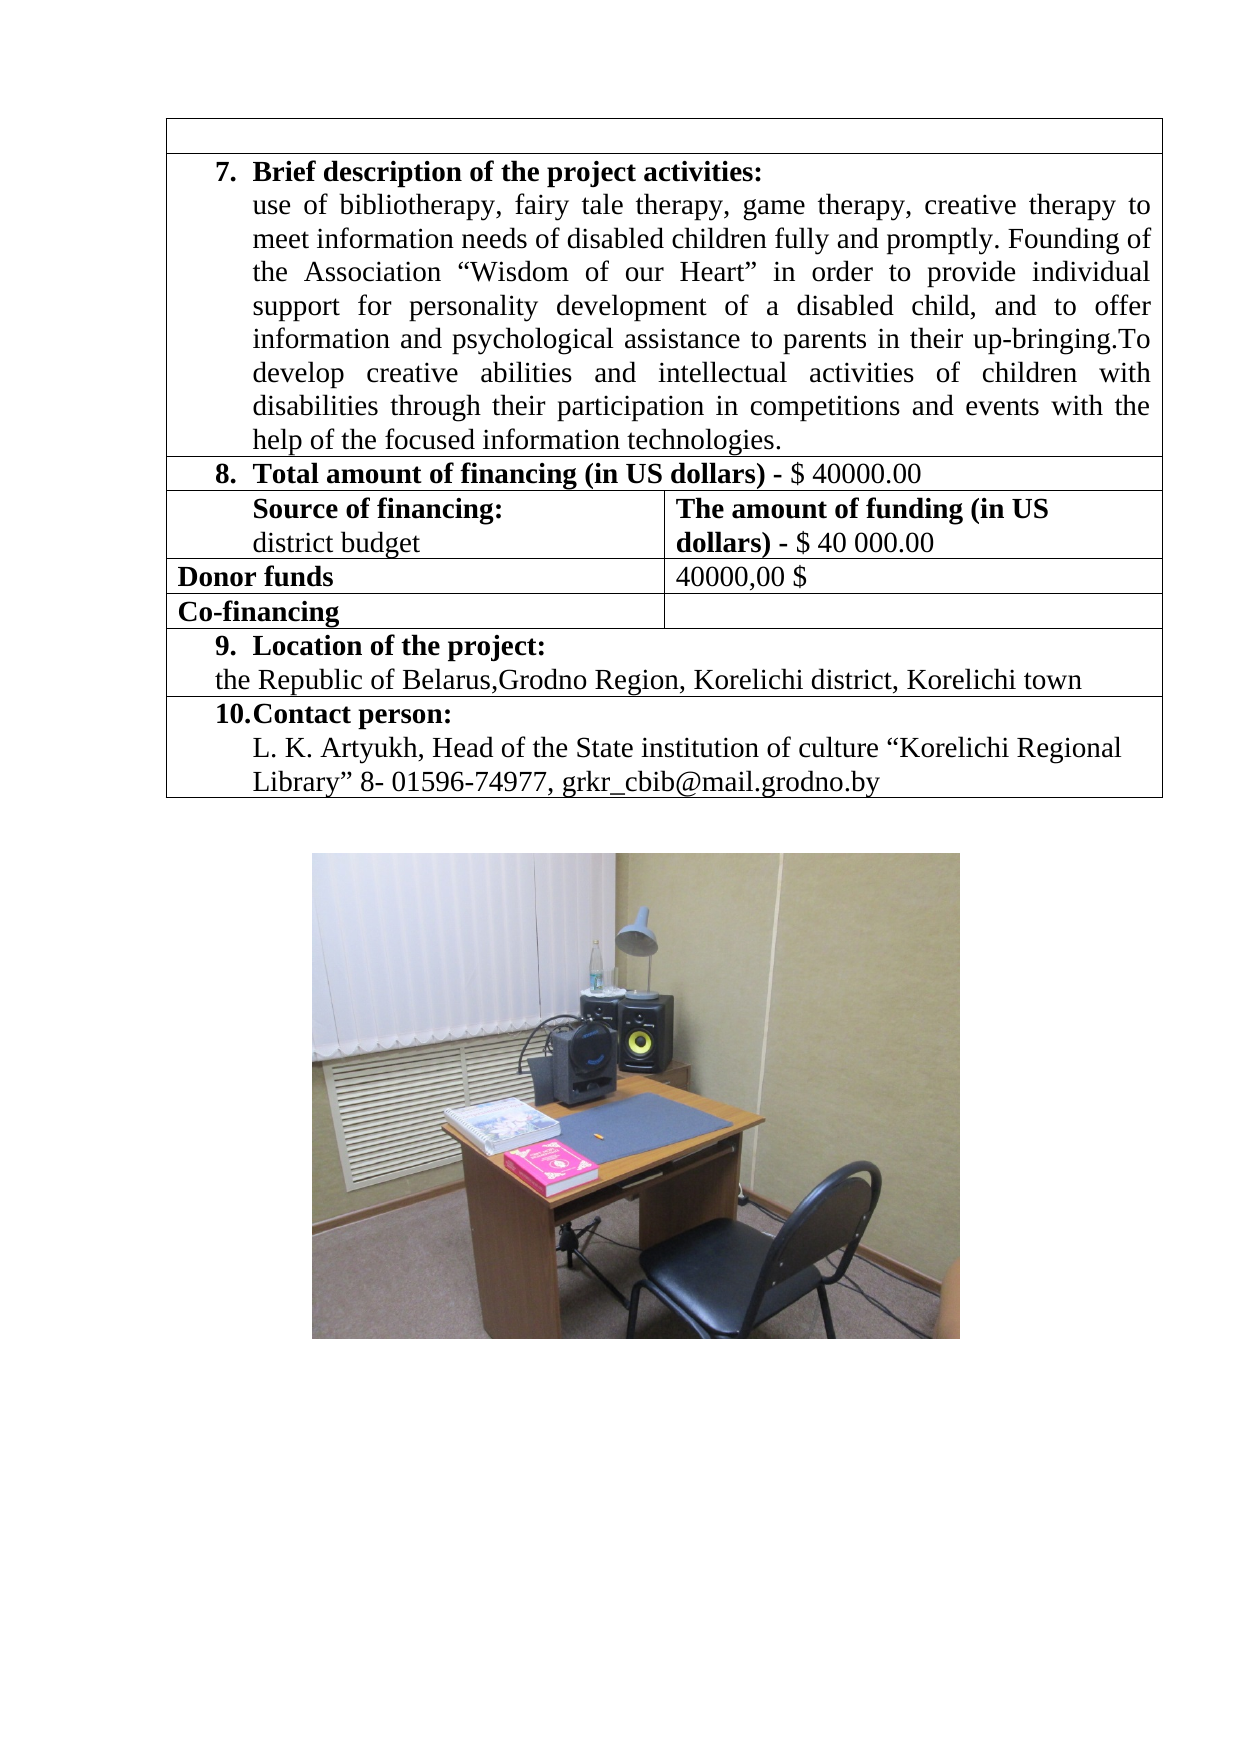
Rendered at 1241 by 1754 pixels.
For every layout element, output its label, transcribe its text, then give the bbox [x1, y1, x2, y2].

table_cell The amount of funding (in US dollars) - $ 40 000.00 [665, 491, 1162, 558]
table_cell [665, 594, 1162, 627]
table_cell Contact person: L. K. Artyukh, Head of the State institution of culture “Korelichi Regional Library” 8- 01596-74977, grkr_cbib@mail.grodno.by [167, 697, 1162, 797]
table_cell Total amount of financing (in US dollars) - $ 40000.00 [167, 457, 1162, 490]
table_cell Brief description of the project activities: use of bibliotherapy, fairy tale therapy, game therapy, creative therapy to meet information needs of disabled children fully and promptly. Founding of the Association “Wisdom of our Heart” in order to provide individual support for personality development of a disabled child, and to offer information and psychological assistance to parents in their up-bringing.To develop creative abilities and intellectual activities of children with disabilities through their participation in competitions and events with the help of the focused information technologies. [167, 154, 1162, 456]
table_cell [167, 119, 1162, 153]
table_cell Source of financing: district budget [167, 491, 664, 558]
table_cell Location of the project: the ,Grodno Region, Korelichi district, Korelichi town [167, 629, 1162, 696]
picture [312, 853, 960, 1339]
table_cell Donor funds [167, 559, 664, 593]
table_cell 40000,00 $ [665, 559, 1162, 593]
table_cell Co-financing [167, 594, 664, 627]
